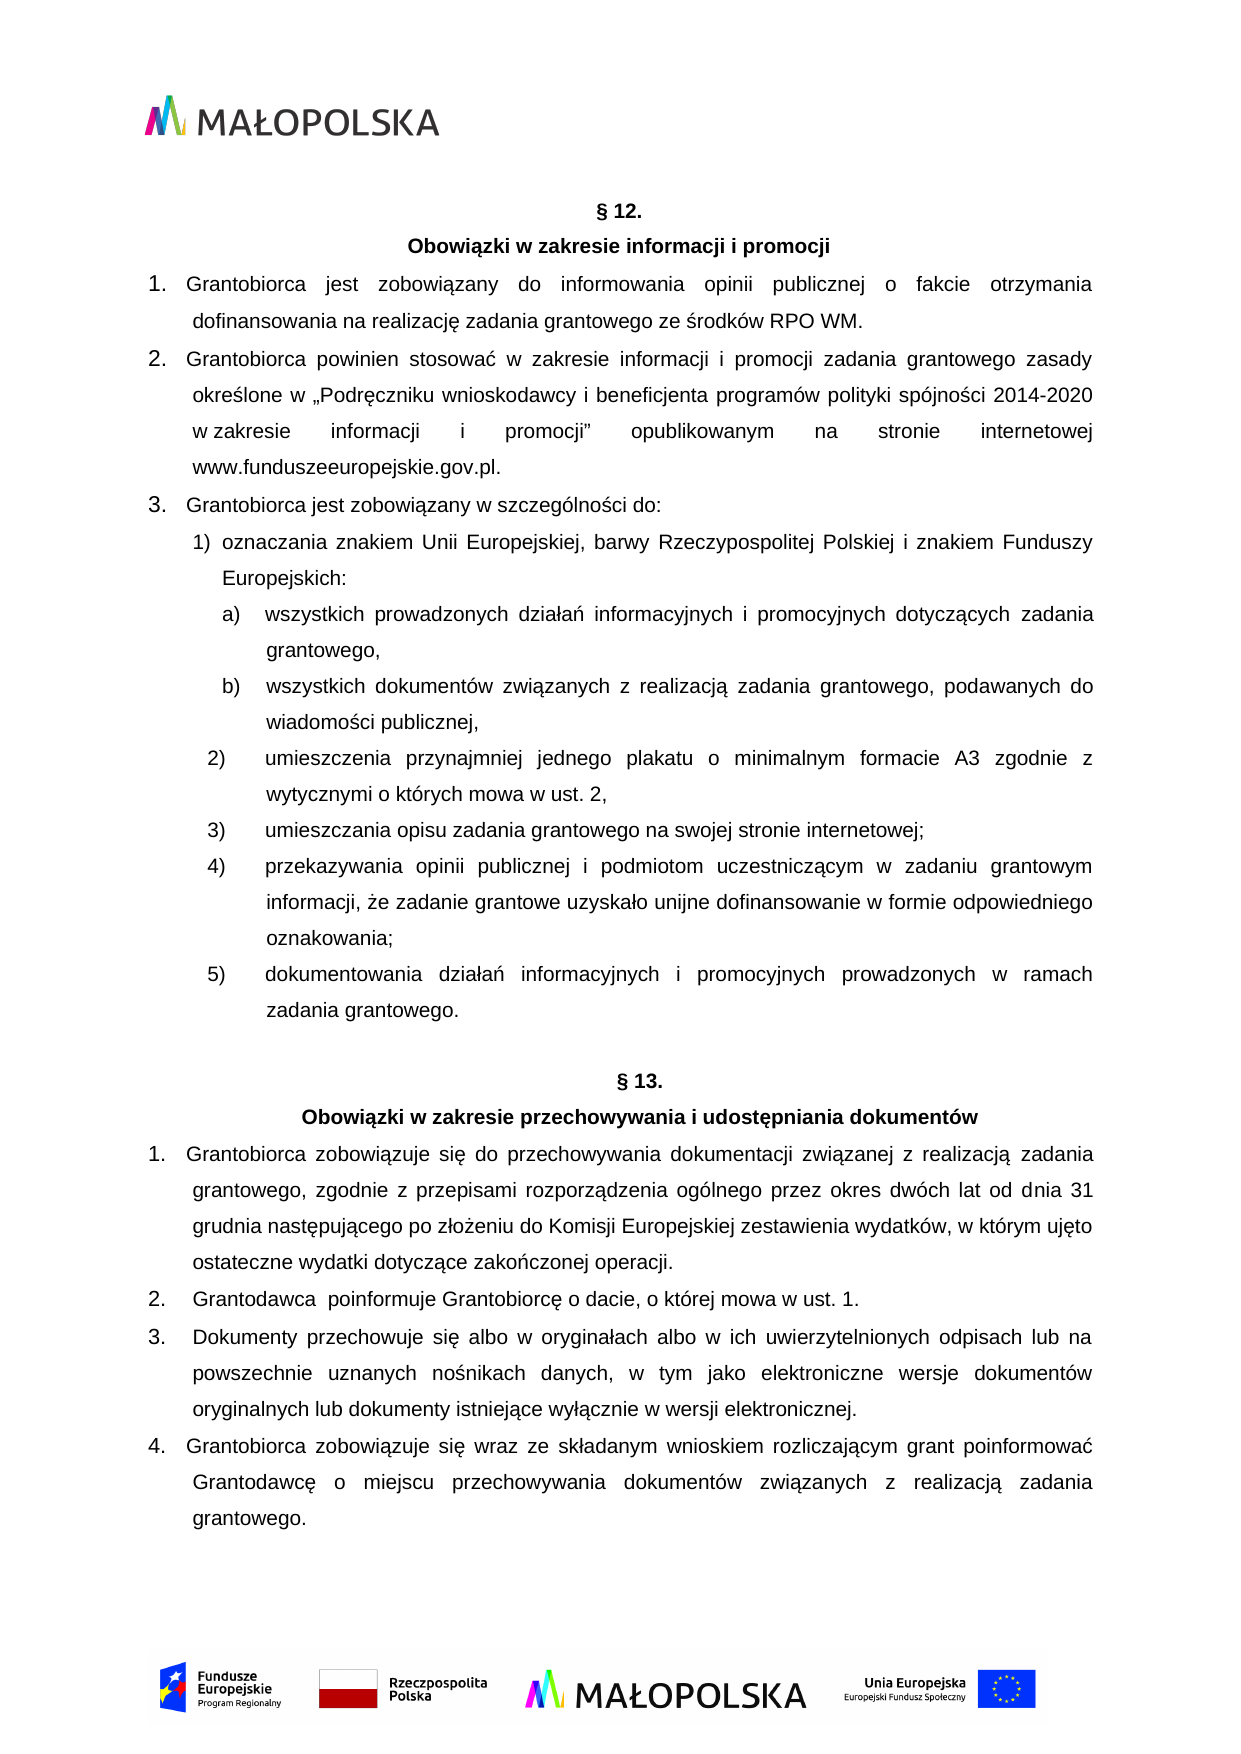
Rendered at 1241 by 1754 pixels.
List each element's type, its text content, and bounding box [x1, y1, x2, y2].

list dokumentowania działań informacyjnych i promocyjnych prowadzonych w ramach zadania grantowego. [207, 961, 1094, 1021]
list Grantobiorca zobowiązuje się do przechowywania dokumentacji związanej z realizacją zadania grantowego, zgodnie z przepisami rozporządzenia ogólnego przez okres dwóch lat od dnia 31 grudnia następującego po złożeniu do Komisji Europejskiej zestawienia wydatków, w którym ujęto ostateczne wydatki dotyczące zakończonej operacji. [148, 1141, 1093, 1274]
list Grantobiorca powinien stosować w zakresie informacji i promocji zadania grantowego zasady określone w „Podręczniku wnioskodawcy i beneficjenta programów polityki spójności 2014-2020 w zakresie informacji i promocji” opublikowanym na stronie internetowej www.funduszeeuropejskie.gov.pl. [148, 344, 1094, 479]
list Grantobiorca jest zobowiązany do informowania opinii publicznej o fakcie otrzymania dofinansowania na realizację zadania grantowego ze środków RPO WM. [148, 270, 1094, 333]
list umieszczania opisu zadania grantowego na swojej stronie internetowej; [207, 818, 1094, 842]
text Obowiązki w zakresie przechowywania i udostępniania dokumentów [148, 1105, 1132, 1129]
text § 13. [148, 1069, 1132, 1093]
list Dokumenty przechowuje się albo w oryginałach albo w ich uwierzytelnionych odpisach lub na powszechnie uznanych nośnikach danych, w tym jako elektroniczne wersje dokumentów oryginalnych lub dokumenty istniejące wyłącznie w wersji elektronicznej. [148, 1324, 1093, 1421]
list umieszczenia przynajmniej jednego plakatu o minimalnym formacie A3 zgodnie z wytycznymi o których mowa w ust. 2, [207, 746, 1094, 806]
text Obowiązki w zakresie informacji i promocji [148, 234, 1090, 258]
list Grantobiorca zobowiązuje się wraz ze składanym wnioskiem rozliczającym grant poinformować Grantodawcę o miejscu przechowywania dokumentów związanych z realizacją zadania grantowego. [148, 1433, 1093, 1530]
list wszystkich prowadzonych działań informacyjnych i promocyjnych dotyczących zadania grantowego, [222, 602, 1094, 662]
list oznaczania znakiem Unii Europejskiej, barwy Rzeczypospolitej Polskiej i znakiem Funduszy Europejskich: [192, 530, 1093, 590]
list Grantodawca poinformuje Grantobiorcę o dacie, o której mowa w ust. 1. [148, 1286, 1093, 1311]
list przekazywania opinii publicznej i podmiotom uczestniczącym w zadaniu grantowym informacji, że zadanie grantowe uzyskało unijne dofinansowanie w formie odpowiedniego oznakowania; [207, 854, 1094, 949]
list wszystkich dokumentów związanych z realizacją zadania grantowego, podawanych do wiadomości publicznej, [222, 674, 1094, 734]
picture [120, 76, 464, 155]
list Grantobiorca jest zobowiązany w szczególności do: [148, 491, 1094, 517]
text § 12. [148, 198, 1090, 222]
picture [147, 1649, 1048, 1725]
